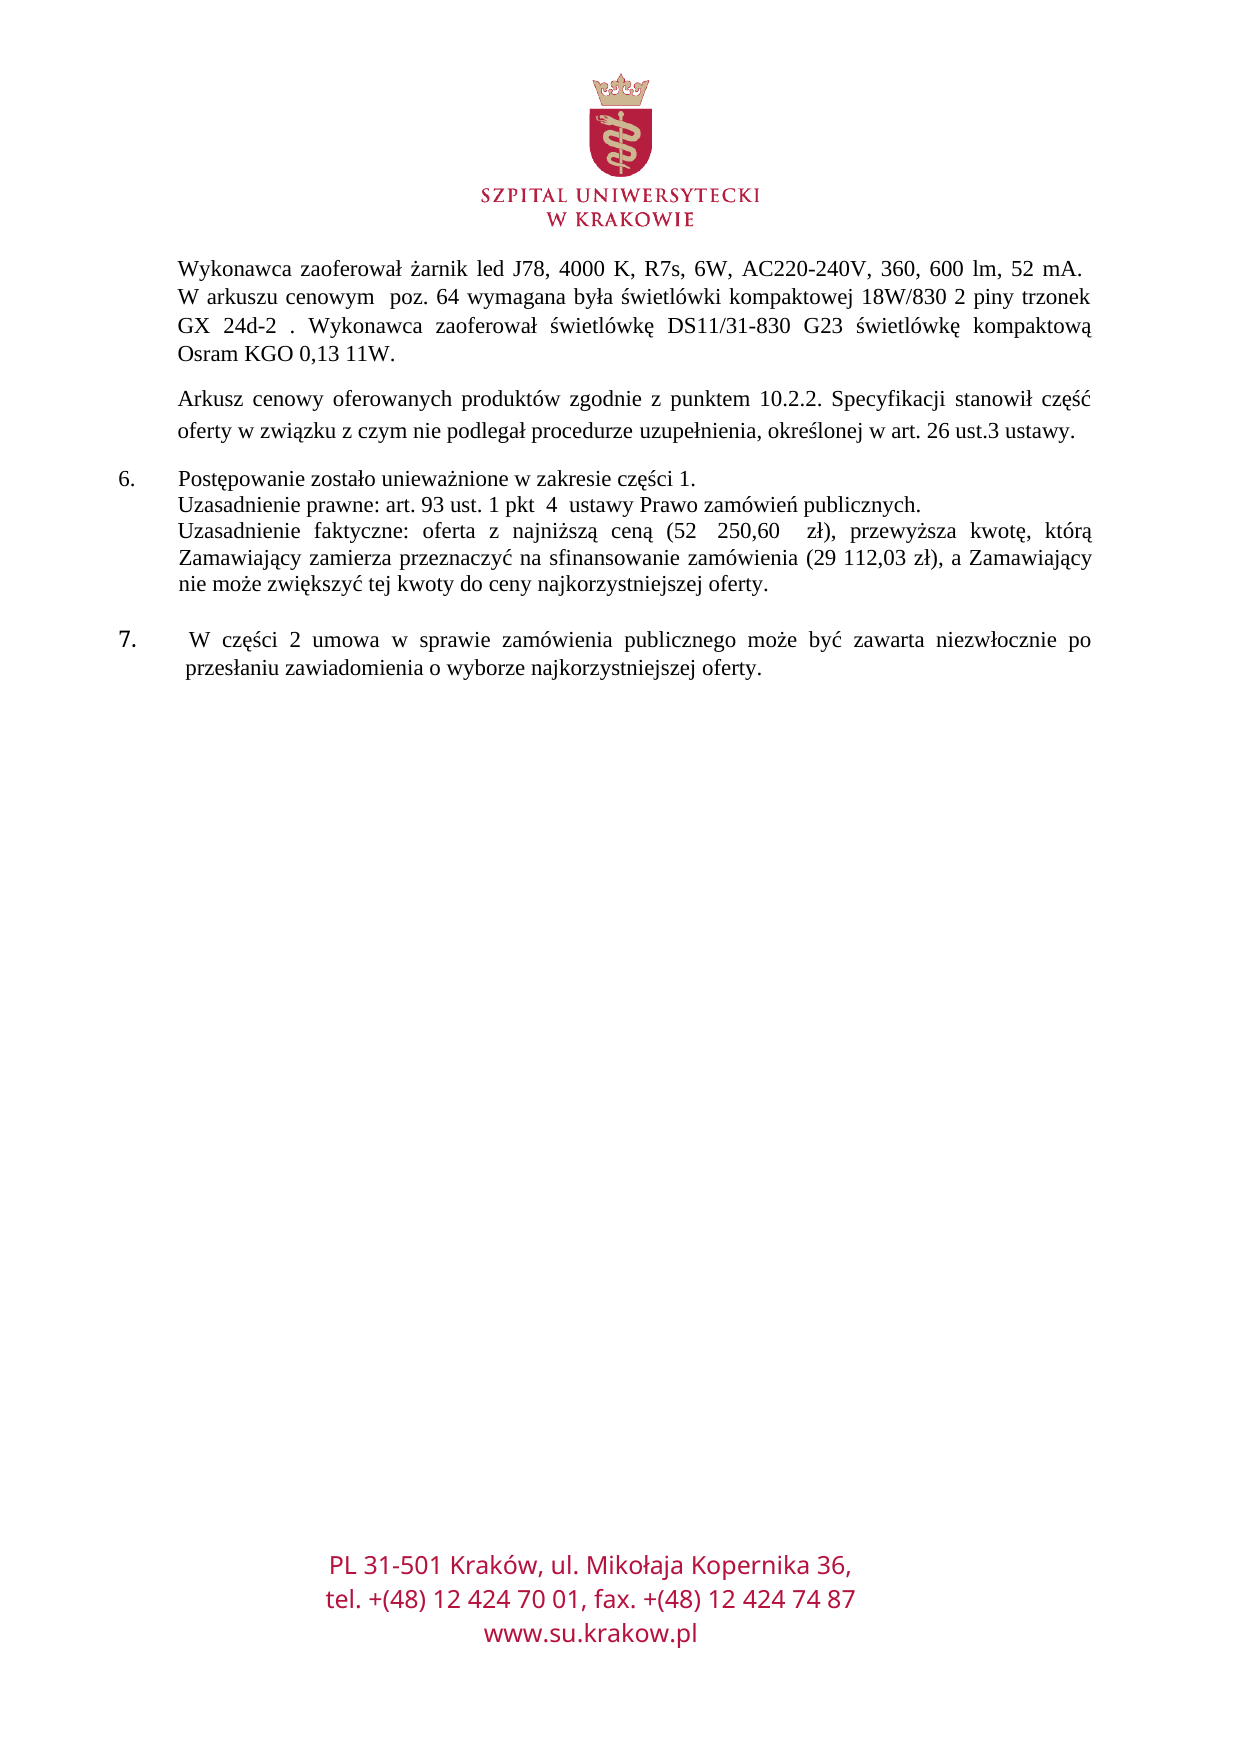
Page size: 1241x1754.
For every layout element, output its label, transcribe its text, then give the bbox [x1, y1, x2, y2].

list W części 2 umowa w sprawie zamówienia publicznego może być zawarta niezwłocznie po przesłaniu zawiadomienia o wyborze najkorzystniejszej oferty. [118, 623, 1093, 680]
text Uzasadnienie prawne: art. 93 ust. 1 pkt 4 ustawy Prawo zamówień publicznych. [177, 491, 1093, 517]
picture [481, 73, 760, 227]
text Arkusz cenowy oferowanych produktów zgodnie z punktem 10.2.2. Specyfikacji stanowił część oferty w związku z czym nie podlegał procedurze uzupełnienia, określonej w art. 26 ust.3 ustawy. [177, 385, 1093, 445]
list Postępowanie zostało unieważnione w zakresie części 1. [118, 464, 1093, 491]
text Uzasadnienie faktyczne: oferta z najniższą ceną (52 250,60 zł), przewyższa kwotę, którą Zamawiający zamierza przeznaczyć na sfinansowanie zamówienia (29 112,03 zł), a Zamawiający nie może zwiększyć tej kwoty do ceny najkorzystniejszej oferty. [177, 517, 1093, 596]
